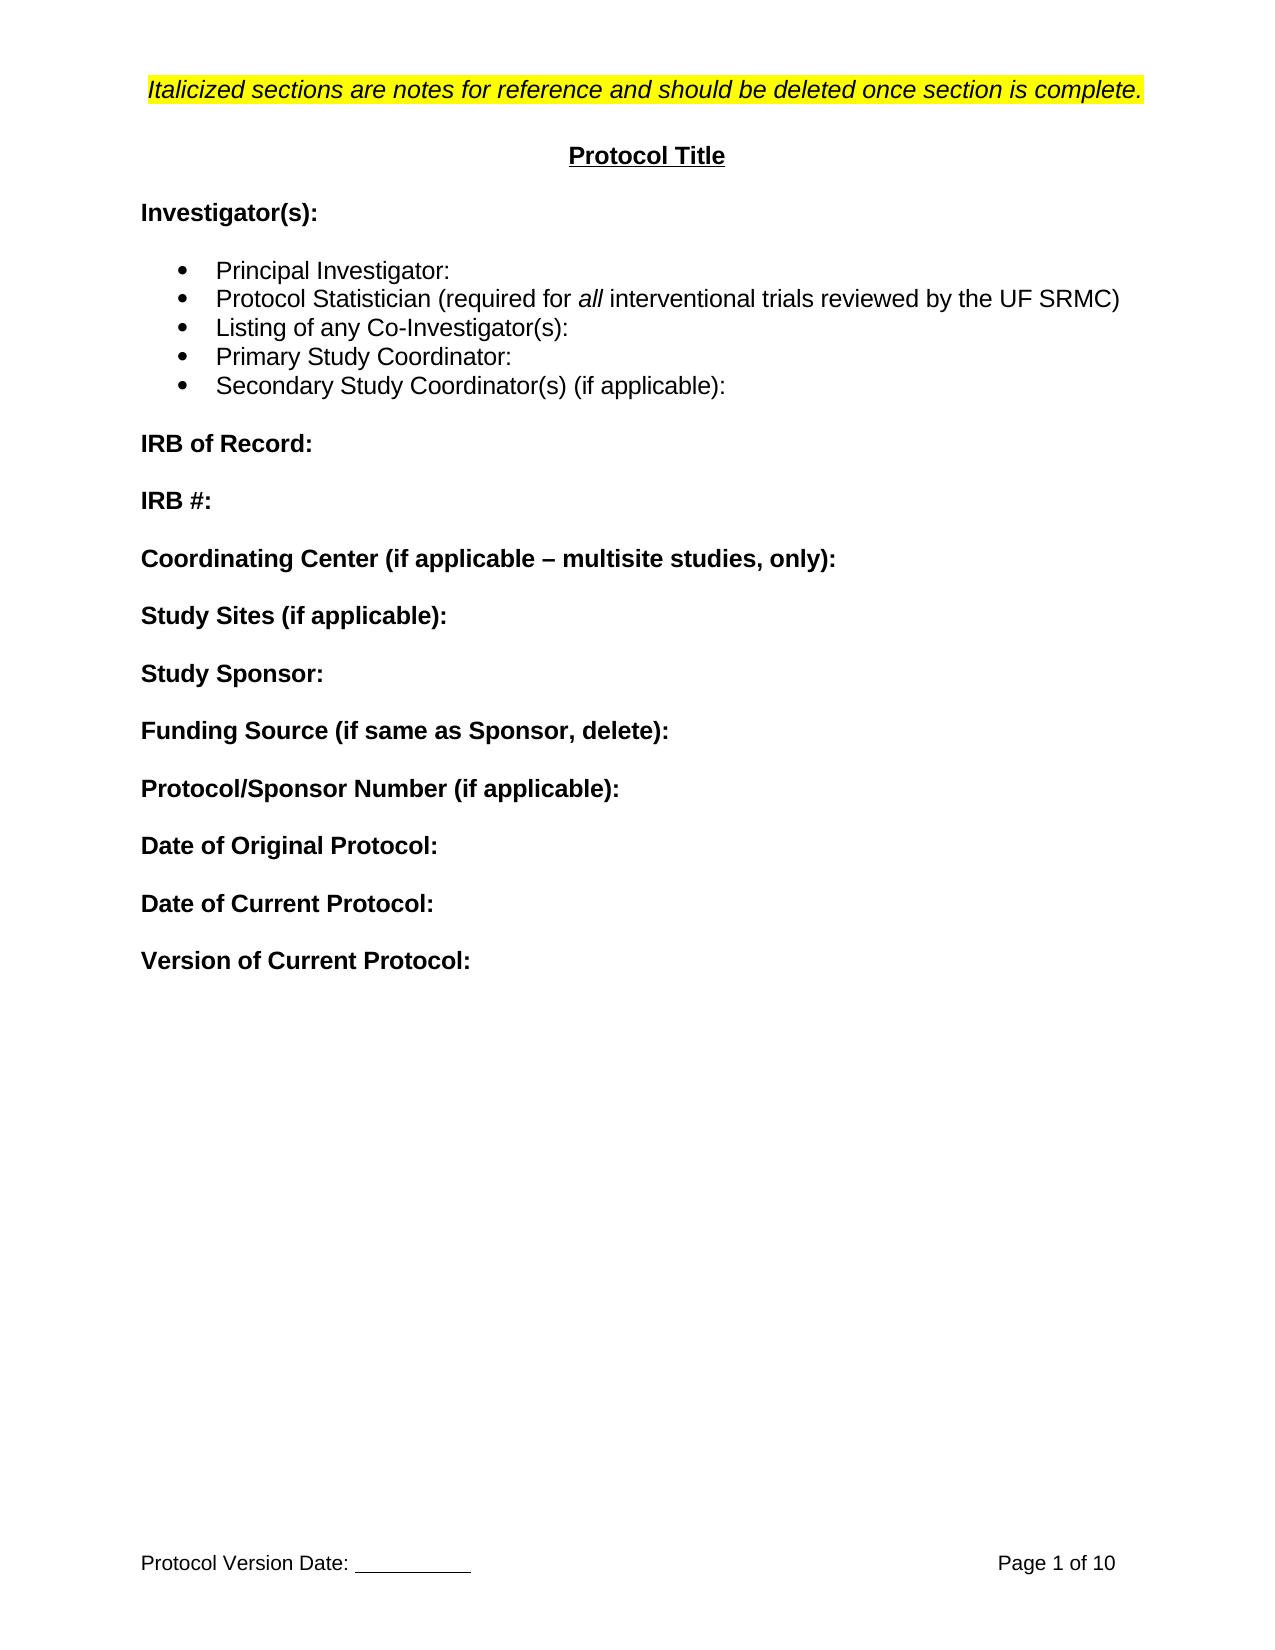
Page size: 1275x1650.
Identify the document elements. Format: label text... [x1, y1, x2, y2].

text Date of Current Protocol: [141, 889, 1153, 917]
text Protocol/Sponsor Number (if applicable): [141, 774, 1153, 802]
list Listing of any Co-Investigator(s): [178, 313, 1153, 342]
text Funding Source (if same as Sponsor, delete): [141, 716, 1153, 745]
text Date of Original Protocol: [141, 831, 1153, 860]
text Study Sponsor: [141, 659, 1153, 687]
text Study Sites (if applicable): [141, 601, 1153, 630]
text Investigator(s): [141, 198, 1153, 227]
text IRB #: [141, 486, 1153, 515]
list Secondary Study Coordinator(s) (if applicable): [178, 371, 1153, 400]
text Protocol Title [141, 141, 1153, 169]
text Version of Current Protocol: [141, 946, 1153, 975]
text IRB of Record: [141, 429, 1153, 457]
text Coordinating Center (if applicable – multisite studies, only): [141, 544, 1153, 572]
list Protocol Statistician (required for all interventional trials reviewed by the UF SRMC) [178, 284, 1153, 313]
list Principal Investigator: [178, 256, 1153, 284]
list Primary Study Coordinator: [178, 342, 1153, 371]
